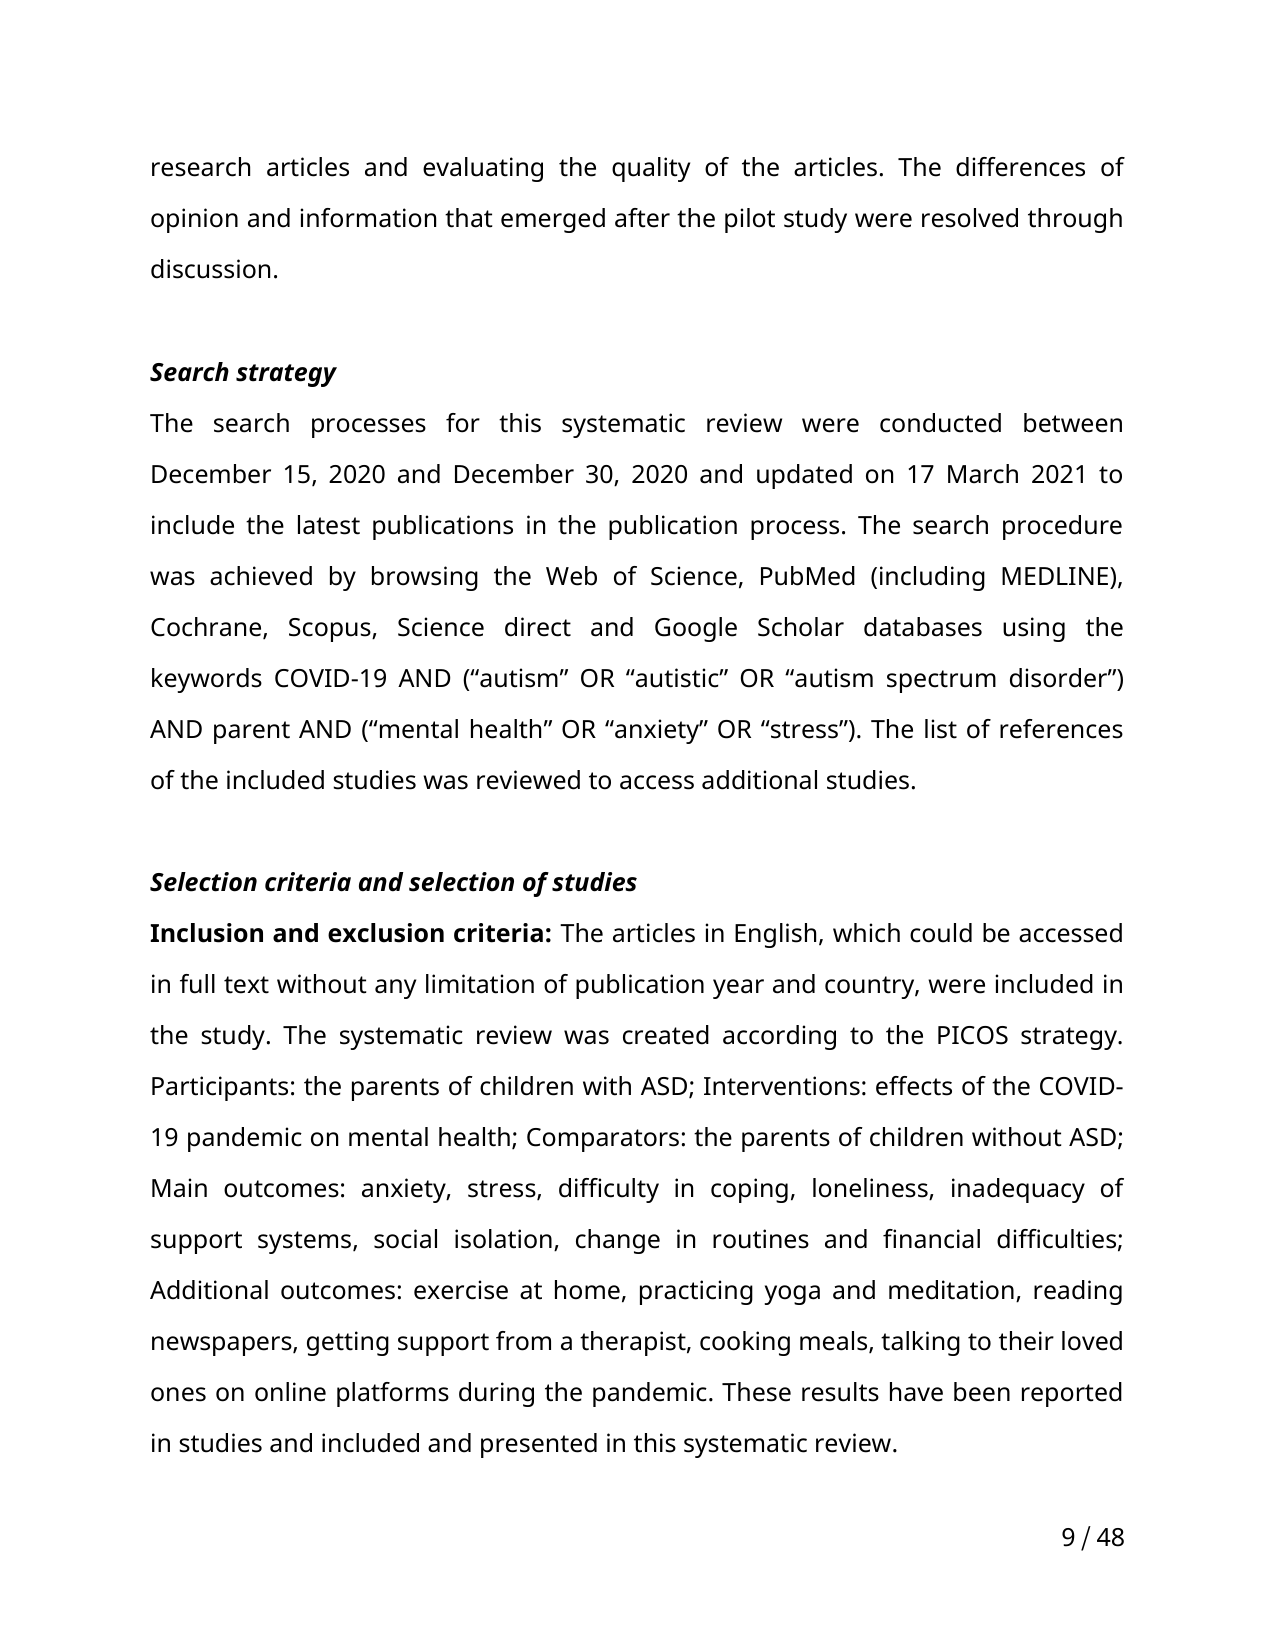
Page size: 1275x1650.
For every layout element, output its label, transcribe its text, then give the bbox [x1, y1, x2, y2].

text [150, 150, 1125, 286]
text Selection criteria and selection of studies [150, 864, 1125, 899]
text Search strategy [150, 354, 1125, 388]
text Inclusion and exclusion criteria: The articles in English, which could be accessed in full text without any limitation of publication year and country, were included in the study. The systematic review was created according to the PICOS strategy. Participants: the parents of children with ASD; Interventions: effects of the COVID-19 pandemic on mental health; Comparators: the parents of children without ASD; Main outcomes: anxiety, stress, difficulty in coping, loneliness, inadequacy of support systems, social isolation, change in routines and financial difficulties; Additional outcomes: exercise at home, practicing yoga and meditation, reading newspapers, getting support from a therapist, cooking meals, talking to their loved ones on online platforms during the pandemic. These results have been reported in studies and included and presented in this systematic review. [150, 916, 1125, 1460]
text The search processes for this systematic review were conducted between December 15, 2020 and December 30, 2020 and updated on 17 March 2021 to include the latest publications in the publication process. The search procedure was achieved by browsing the Web of Science, PubMed (including MEDLINE), Cochrane, Scopus, Science direct and Google Scholar databases using the keywords COVID-19 AND (“autism” OR “autistic” OR “autism spectrum disorder”) AND parent AND (“mental health” OR “anxiety” OR “stress”). The list of references of the included studies was reviewed to access additional studies. [150, 405, 1125, 797]
